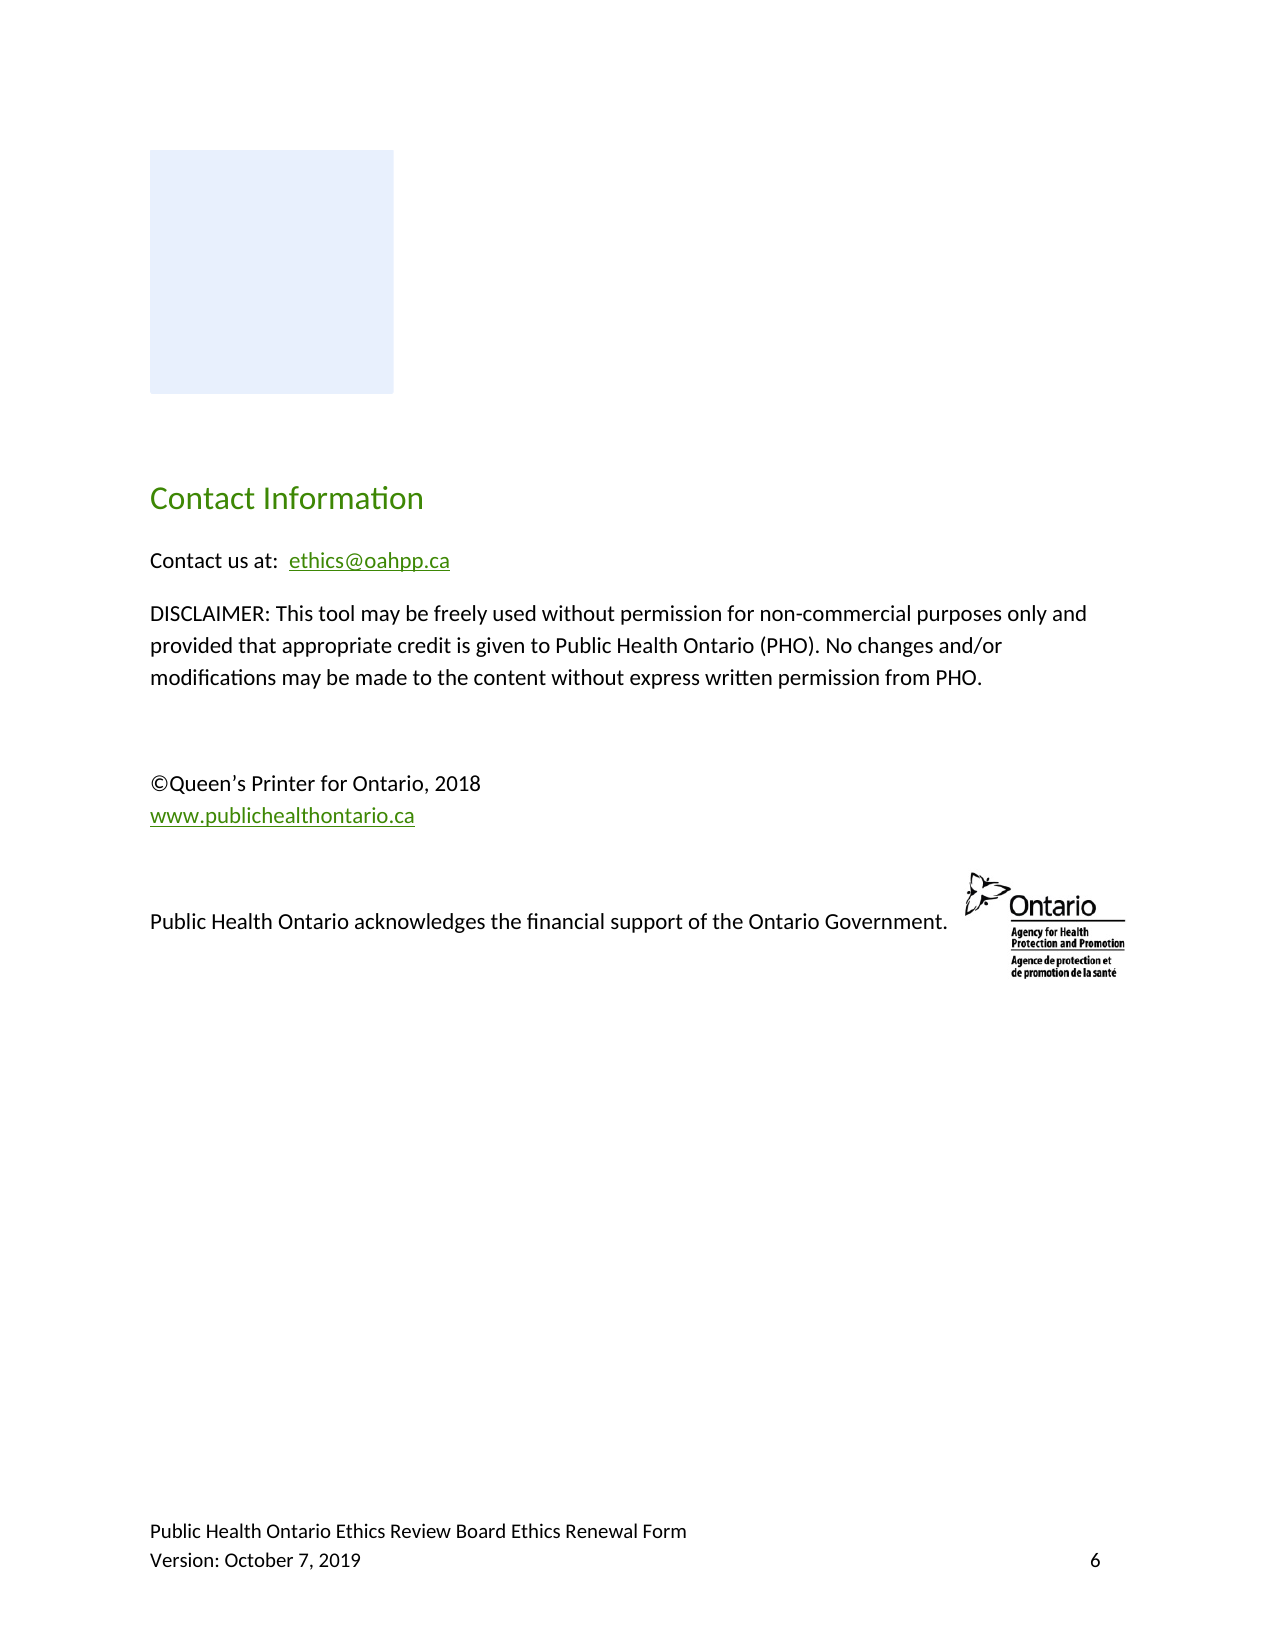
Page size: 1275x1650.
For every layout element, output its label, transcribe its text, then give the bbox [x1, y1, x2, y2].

picture [150, 150, 394, 394]
picture [961, 868, 1128, 982]
subtitle Contact Information [150, 477, 1125, 518]
text ©Queen’s Printer for Ontario, 2018 www.publichealthontario.ca [150, 769, 1125, 829]
text Contact us at: ethics@oahpp.ca [150, 546, 1125, 574]
text DISCLAIMER: This tool may be freely used without permission for non-commercial purposes only and provided that appropriate credit is given to Public Health Ontario (PHO). No changes and/or modifications may be made to the content without express written permission from PHO. [150, 599, 1125, 691]
text Public Health Ontario acknowledges the financial support of the Ontario Government. [150, 907, 1125, 936]
